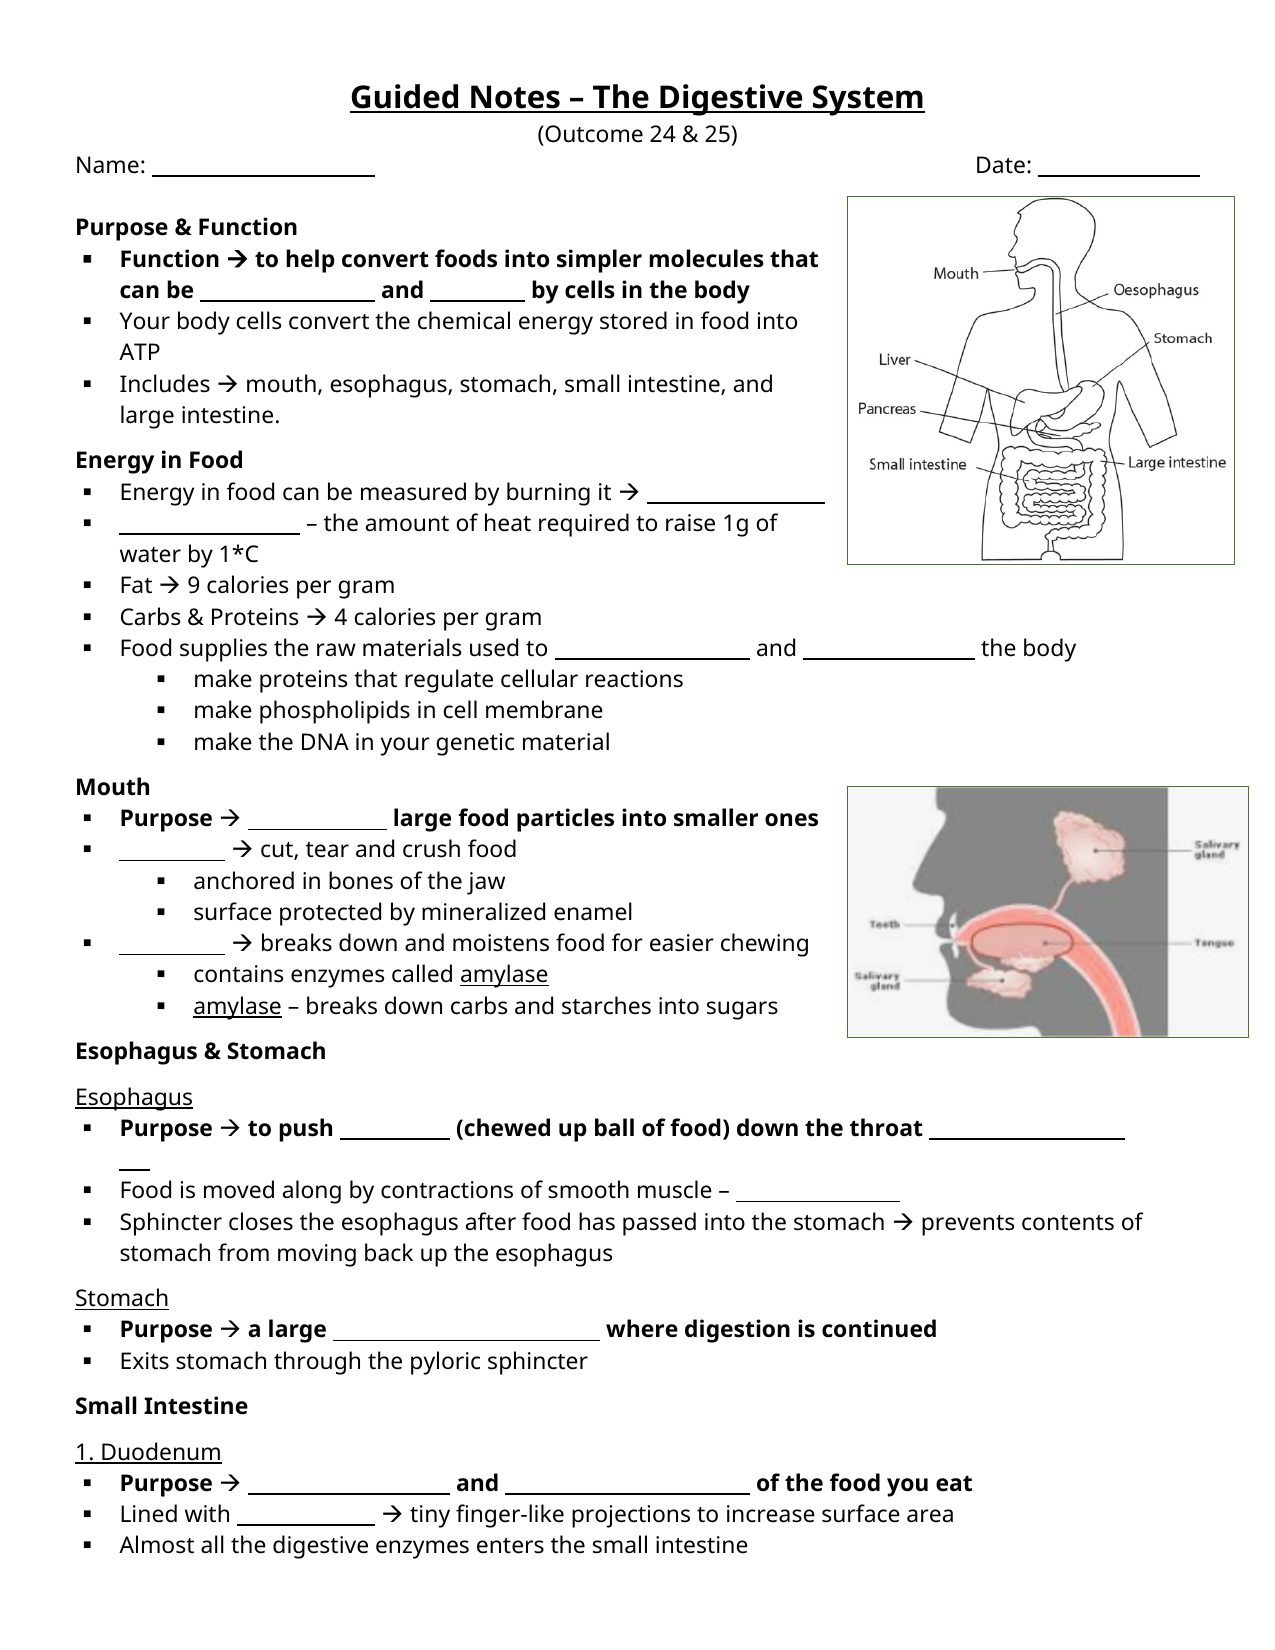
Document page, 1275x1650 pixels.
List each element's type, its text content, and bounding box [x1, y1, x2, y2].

list Fat 9 calories per gram [82, 569, 1200, 601]
text Mouth [75, 771, 1200, 802]
text Name: Date: [75, 149, 1200, 180]
list Energy in food can be measured by burning it [82, 476, 847, 507]
list – the amount of heat required to raise 1g of water by 1*C [82, 507, 1200, 569]
list Includes mouth, esophagus, stomach, small intestine, and large intestine. [82, 368, 847, 430]
list Purpose to push (chewed up ball of food) down the throat [82, 1112, 1200, 1174]
list Purpose large food particles into smaller ones [82, 802, 847, 833]
list make proteins that regulate cellular reactions [156, 663, 1200, 694]
text Guided Notes – The Digestive System [75, 75, 1200, 118]
list Function to help convert foods into simpler molecules that can be and by cells in the body [82, 243, 847, 305]
text Small Intestine [75, 1390, 1200, 1421]
picture [848, 787, 1248, 1037]
picture [848, 197, 1234, 564]
text (Outcome 24 & 25) [75, 118, 1200, 149]
list Food supplies the raw materials used to and the body [82, 632, 1200, 663]
list Your body cells convert the chemical energy stored in food into ATP [82, 305, 847, 368]
text Esophagus & Stomach [75, 1035, 1200, 1066]
list cut, tear and crush food [82, 833, 847, 865]
list Purpose and of the food you eat [82, 1467, 1200, 1498]
list Carbs & Proteins 4 calories per gram [82, 601, 1200, 632]
text Stomach [75, 1282, 1200, 1313]
text Purpose & Function [75, 211, 847, 243]
list breaks down and moistens food for easier chewing [82, 927, 847, 958]
list Almost all the digestive enzymes enters the small intestine [82, 1529, 1200, 1561]
list Exits stomach through the pyloric sphincter [82, 1345, 1200, 1376]
text 1. Duodenum [75, 1436, 1200, 1467]
list make the DNA in your genetic material [156, 726, 1200, 757]
text Esophagus [75, 1081, 1200, 1112]
list Lined with tiny finger-like projections to increase surface area [82, 1498, 1200, 1529]
text Energy in Food [75, 444, 847, 476]
list surface protected by mineralized enamel [156, 896, 847, 927]
list amylase – breaks down carbs and starches into sugars [156, 990, 847, 1021]
list make phospholipids in cell membrane [156, 694, 1200, 726]
list anchored in bones of the jaw [156, 865, 847, 896]
list Food is moved along by contractions of smooth muscle – [82, 1174, 1200, 1206]
list Sphincter closes the esophagus after food has passed into the stomach prevents contents of stomach from moving back up the esophagus [82, 1206, 1200, 1268]
list contains enzymes called amylase [156, 958, 847, 990]
list Purpose a large where digestion is continued [82, 1313, 1200, 1345]
